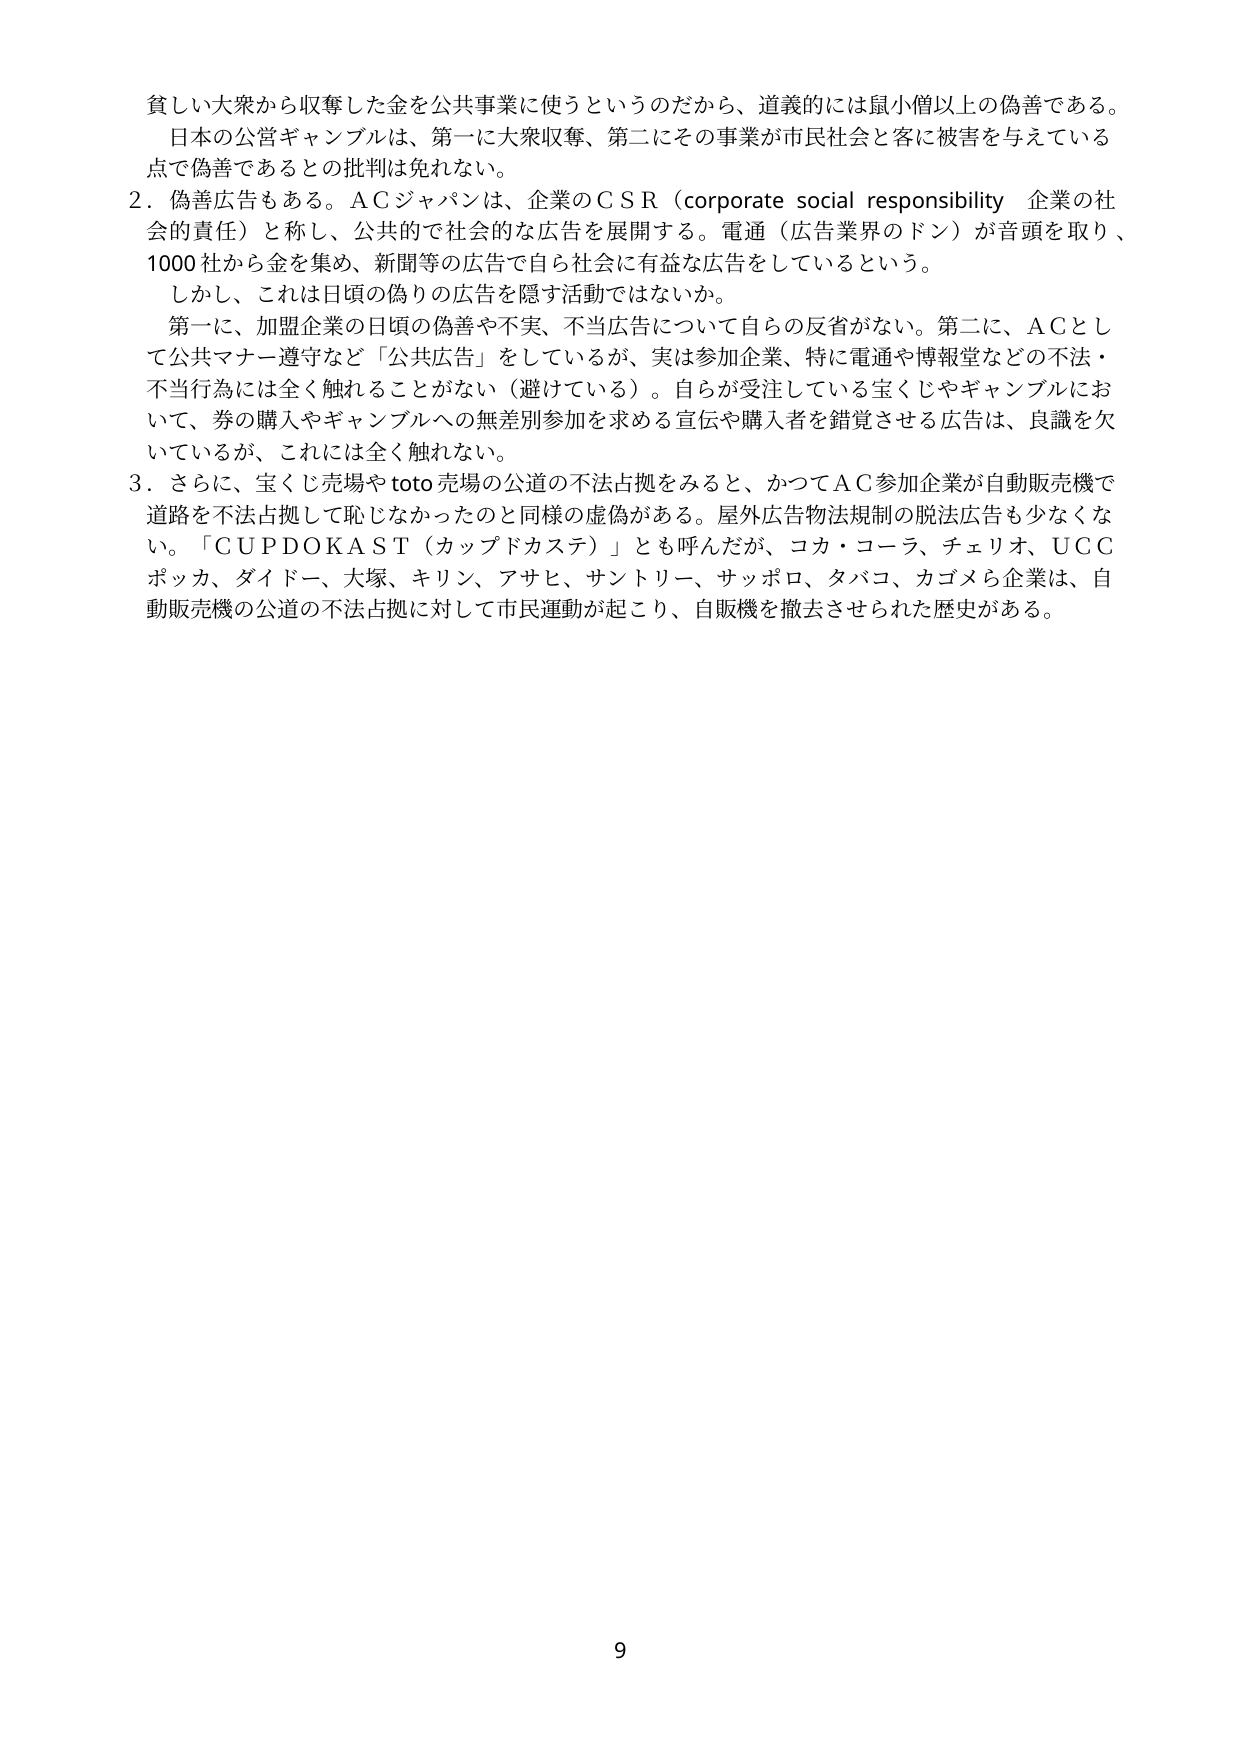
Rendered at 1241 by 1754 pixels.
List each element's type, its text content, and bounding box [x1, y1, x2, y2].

text 第一に、加盟企業の日頃の偽善や不実、不当広告について自らの反省がない。第二に、ＡＣとして公共マナー遵守など「公共広告」をしているが、実は参加企業、特に電通や博報堂などの不法・不当行為には全く触れることがない（避けている）。自らが受注している宝くじやギャンブルにおいて、券の購入やギャンブルへの無差別参加を求める宣伝や購入者を錯覚させる広告は、良識を欠いているが、これには全く触れない。 [124, 309, 1116, 466]
text しかし、これは日頃の偽りの広告を隠す活動ではないか。 [124, 278, 1116, 309]
text ３．さらに、宝くじ売場やtoto売場の公道の不法占拠をみると、かつてＡＣ参加企業が自動販売機で道路を不法占拠して恥じなかったのと同様の虚偽がある。屋外広告物法規制の脱法広告も少なくない。「ＣＵＰＤＯＫＡＳＴ（カップドカステ）」とも呼んだが、コカ・コーラ、チェリオ、ＵＣＣ、ポッカ、ダイドー、大塚、キリン、アサヒ、サントリー、サッポロ、タバコ、カゴメら企業は、自動販売機の公道の不法占拠に対して市民運動が起こり、自販機を撤去させられた歴史がある。 [124, 466, 1116, 624]
text 日本の公営ギャンブルは、第一に大衆収奪、第二にその事業が市民社会と客に被害を与えている点で偽善であるとの批判は免れない。 [124, 120, 1116, 183]
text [124, 89, 1116, 120]
text ２．偽善広告もある。ＡＣジャパンは、企業のＣＳＲ（corporate social responsibility 企業の社会的責任）と称し、公共的で社会的な広告を展開する。電通（広告業界のドン）が音頭を取り、1000社から金を集め、新聞等の広告で自ら社会に有益な広告をしているという。 [124, 183, 1116, 278]
